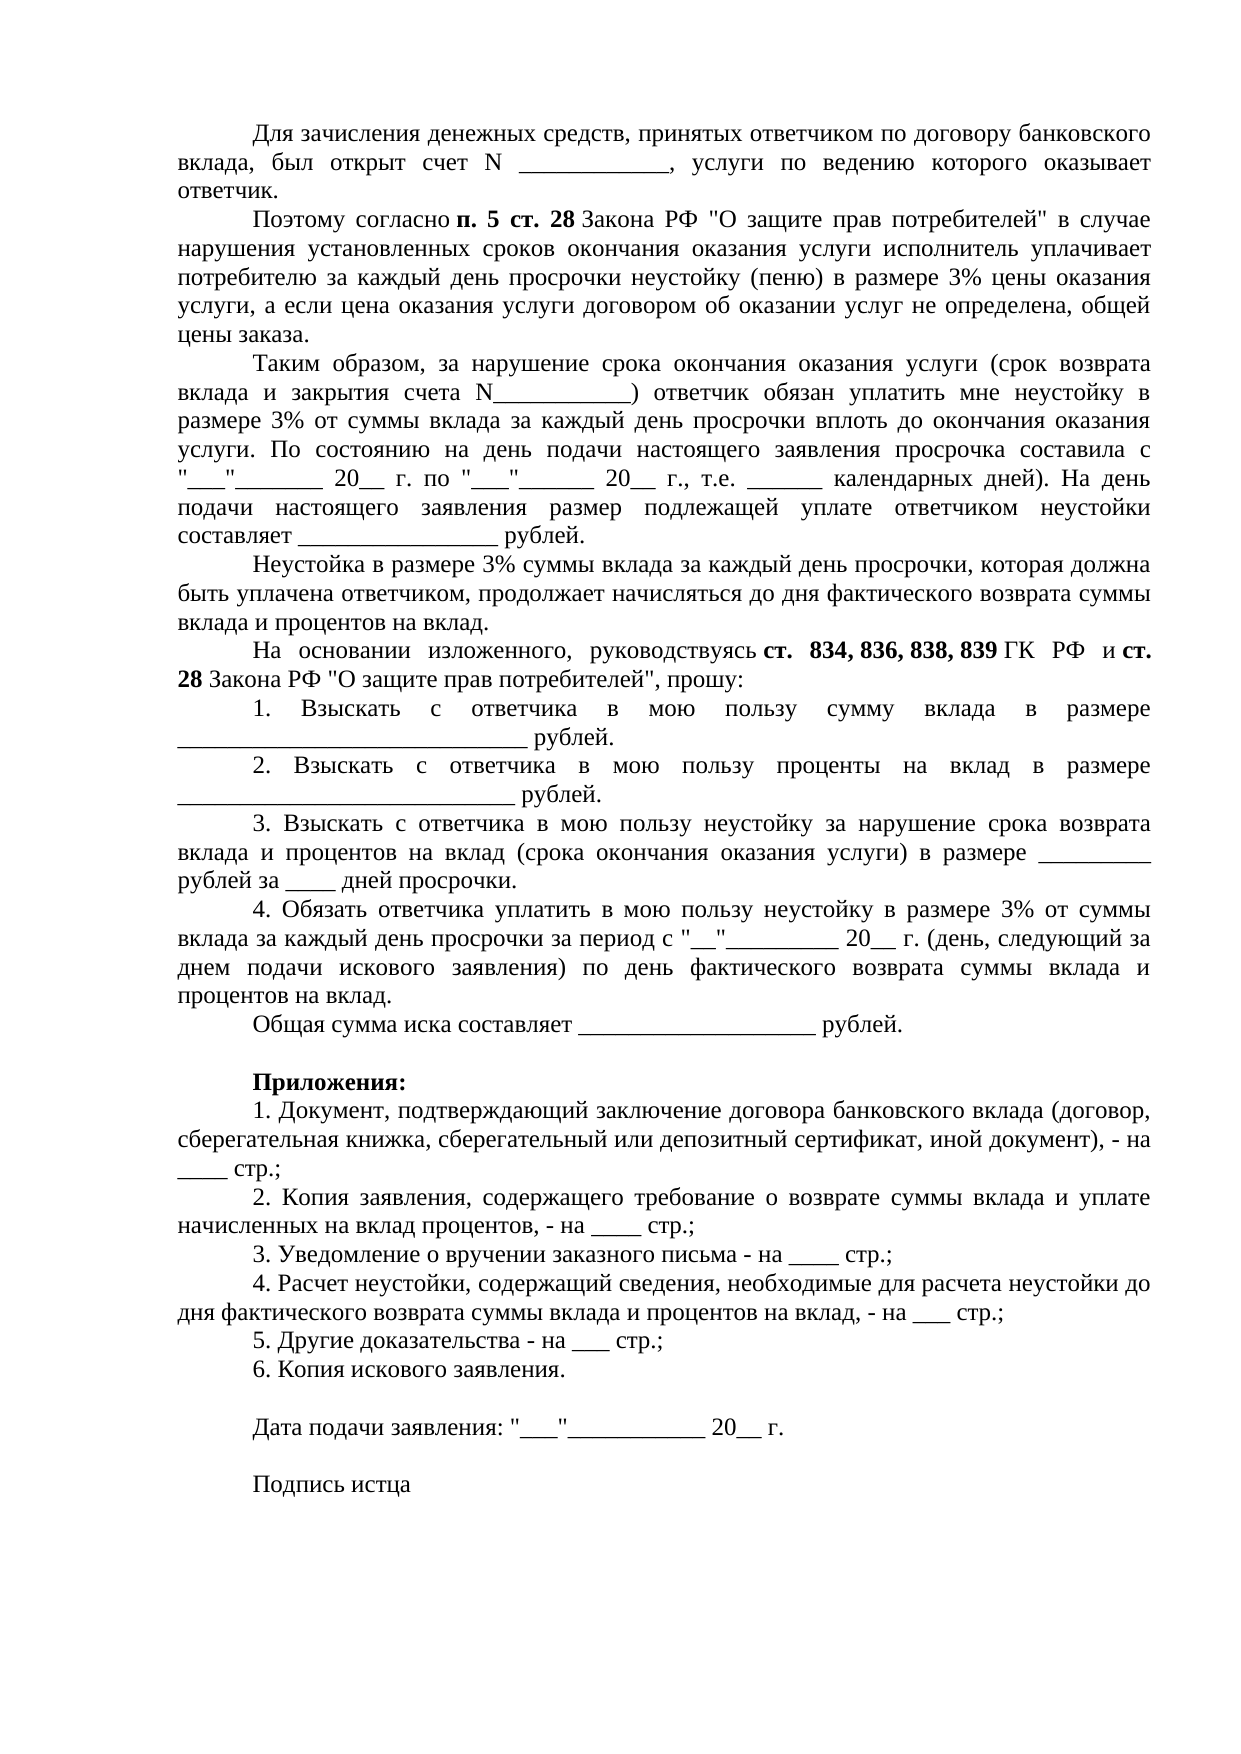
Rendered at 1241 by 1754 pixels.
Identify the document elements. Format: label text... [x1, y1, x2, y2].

text 1. Взыскать с ответчика в мою пользу сумму вклада в размере ____________________________ рублей. [177, 693, 1152, 751]
text Дата подачи заявления: "___"___________ 20__ г. [177, 1412, 1152, 1441]
text Таким образом, за нарушение срока окончания оказания услуги (срок возврата вклада и закрытия счета N___________) ответчик обязан уплатить мне неустойку в размере 3% от суммы вклада за каждый день просрочки вплоть до окончания оказания услуги. По состоянию на день подачи настоящего заявления просрочка составила с "___"_______ 20__ г. по "___"______ 20__ г., т.е. ______ календарных дней). На день подачи настоящего заявления размер подлежащей уплате ответчиком неустойки составляет ________________ рублей. [177, 348, 1152, 549]
text Приложения: [177, 1067, 1152, 1096]
text 4. Расчет неустойки, содержащий сведения, необходимые для расчета неустойки до дня фактического возврата суммы вклада и процентов на вклад, - на ___ стр.; [177, 1268, 1152, 1326]
text 2. Взыскать с ответчика в мою пользу проценты на вклад в размере ___________________________ рублей. [177, 751, 1152, 808]
text Подпись истца [177, 1469, 1152, 1498]
text На основании изложенного, руководствуясь ст. 834, 836, 838, 839 ГК РФ и ст. 28 Закона РФ "О защите прав потребителей", прошу: [177, 636, 1152, 693]
text Общая сумма иска составляет ___________________ рублей. [177, 1009, 1152, 1038]
text 2. Копия заявления, содержащего требование о возврате суммы вклада и уплате начисленных на вклад процентов, - на ____ стр.; [177, 1182, 1152, 1239]
text Неустойка в размере 3% суммы вклада за каждый день просрочки, которая должна быть уплачена ответчиком, продолжает начисляться до дня фактического возврата суммы вклада и процентов на вклад. [177, 549, 1152, 636]
text Для зачисления денежных средств, принятых ответчиком по договору банковского вклада, был открыт счет N ____________, услуги по ведению которого оказывает ответчик. [177, 118, 1152, 204]
text 4. Обязать ответчика уплатить в мою пользу неустойку в размере 3% от суммы вклада за каждый день просрочки за период с "__"_________ 20__ г. (день, следующий за днем подачи искового заявления) по день фактического возврата суммы вклада и процентов на вклад. [177, 894, 1152, 1009]
text 5. Другие доказательства - на ___ стр.; [177, 1326, 1152, 1354]
text 6. Копия искового заявления. [177, 1354, 1152, 1383]
text 3. Взыскать с ответчика в мою пользу неустойку за нарушение срока возврата вклада и процентов на вклад (срока окончания оказания услуги) в размере _________ рублей за ____ дней просрочки. [177, 808, 1152, 894]
text Поэтому согласно п. 5 ст. 28 Закона РФ "О защите прав потребителей" в случае нарушения установленных сроков окончания оказания услуги исполнитель уплачивает потребителю за каждый день просрочки неустойку (пеню) в размере 3% цены оказания услуги, а если цена оказания услуги договором об оказании услуг не определена, общей цены заказа. [177, 204, 1152, 348]
text 1. Документ, подтверждающий заключение договора банковского вклада (договор, сберегательная книжка, сберегательный или депозитный сертификат, иной документ), - на ____ стр.; [177, 1096, 1152, 1182]
text 3. Уведомление о вручении заказного письма - на ____ стр.; [177, 1239, 1152, 1268]
